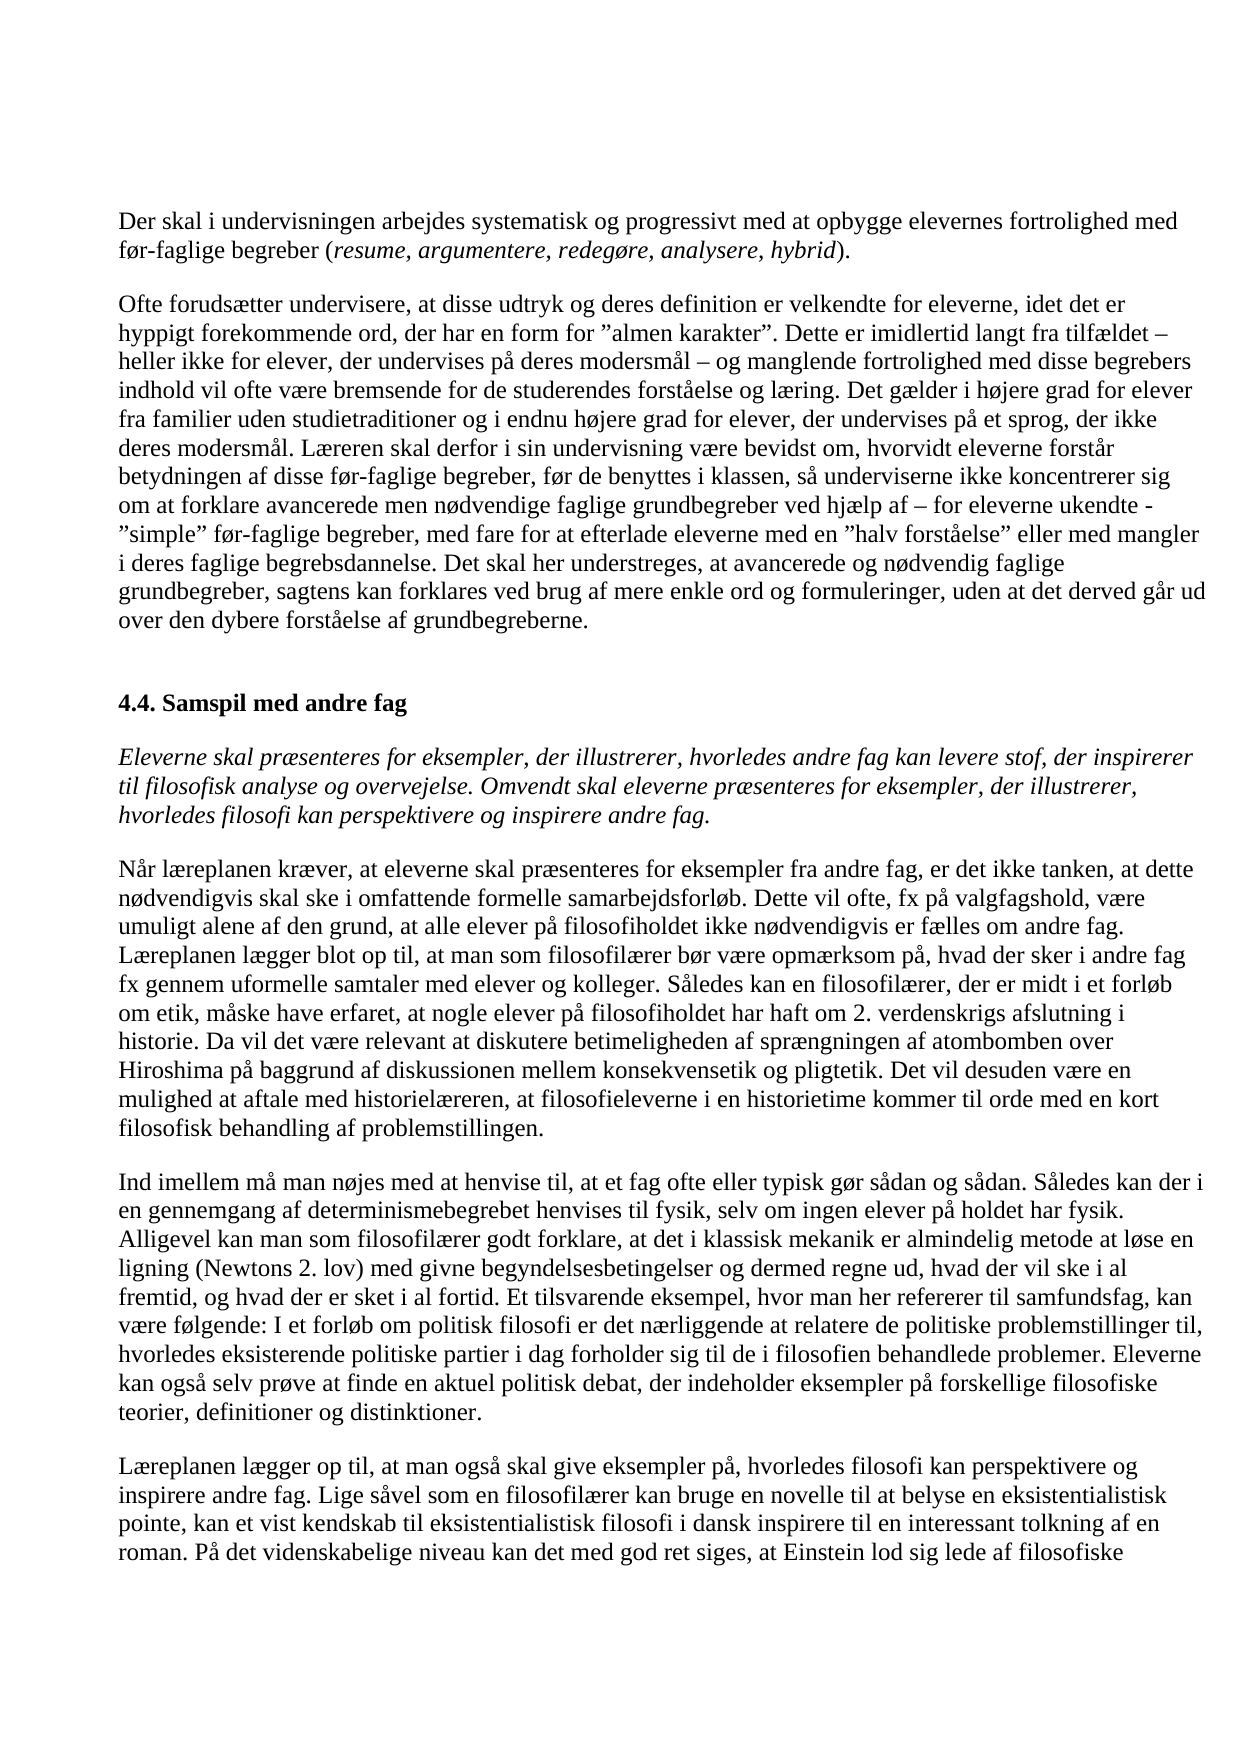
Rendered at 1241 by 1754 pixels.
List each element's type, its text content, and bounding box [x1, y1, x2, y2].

text 4.4. Samspil med andre fag [116, 688, 1210, 717]
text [116, 1451, 1210, 1566]
text Eleverne skal præsenteres for eksempler, der illustrerer, hvorledes andre fag kan levere stof, der inspirerer til filosofisk analyse og overvejelse. Omvendt skal eleverne præsenteres for eksempler, der illustrerer, hvorledes filosofi kan perspektivere og inspirere andre fag. [116, 742, 1210, 828]
text Ind imellem må man nøjes med at henvise til, at et fag ofte eller typisk gør sådan og sådan. Således kan der i en gennemgang af determinismebegrebet henvises til fysik, selv om ingen elever på holdet har fysik. Alligevel kan man som filosofilærer godt forklare, at det i klassisk mekanik er almindelig metode at løse en ligning (Newtons 2. lov) med givne begyndelsesbetingelser og dermed regne ud, hvad der vil ske i al fremtid, og hvad der er sket i al fortid. Et tilsvarende eksempel, hvor man her refererer til samfundsfag, kan være følgende: I et forløb om politisk filosofi er det nærliggende at relatere de politiske problemstillinger til, hvorledes eksisterende politiske partier i dag forholder sig til de i filosofien behandlede problemer. Eleverne kan også selv prøve at finde en aktuel politisk debat, der indeholder eksempler på forskellige filosofiske teorier, definitioner og distinktioner. [116, 1167, 1210, 1426]
text Der skal i undervisningen arbejdes systematisk og progressivt med at opbygge elevernes fortrolighed med før-faglige begreber (resume, argumentere, redegøre, analysere, hybrid). [118, 206, 1208, 263]
text Når læreplanen kræver, at eleverne skal præsenteres for eksempler fra andre fag, er det ikke tanken, at dette nødvendigvis skal ske i omfattende formelle samarbejdsforløb. Dette vil ofte, fx på valgfagshold, være umuligt alene af den grund, at alle elever på filosofiholdet ikke nødvendigvis er fælles om andre fag. Læreplanen lægger blot op til, at man som filosofilærer bør være opmærksom på, hvad der sker i andre fag fx gennem uformelle samtaler med elever og kolleger. Således kan en filosofilærer, der er midt i et forløb om etik, måske have erfaret, at nogle elever på filosofiholdet har haft om 2. verdenskrigs afslutning i historie. Da vil det være relevant at diskutere betimeligheden af sprængningen af atombomben over Hiroshima på baggrund af diskussionen mellem konsekvensetik og pligtetik. Det vil desuden være en mulighed at aftale med historielæreren, at filosofieleverne i en historietime kommer til orde med en kort filosofisk behandling af problemstillingen. [116, 854, 1210, 1141]
text Ofte forudsætter undervisere, at disse udtryk og deres definition er velkendte for eleverne, idet det er hyppigt forekommende ord, der har en form for ”almen karakter”. Dette er imidlertid langt fra tilfældet – heller ikke for elever, der undervises på deres modersmål – og manglende fortrolighed med disse begrebers indhold vil ofte være bremsende for de studerendes forståelse og læring. Det gælder i højere grad for elever fra familier uden studietraditioner og i endnu højere grad for elever, der undervises på et sprog, der ikke deres modersmål. Læreren skal derfor i sin undervisning være bevidst om, hvorvidt eleverne forstår betydningen af disse før-faglige begreber, før de benyttes i klassen, så underviserne ikke koncentrerer sig om at forklare avancerede men nødvendige faglige grundbegreber ved hjælp af – for eleverne ukendte - ”simple” før-faglige begreber, med fare for at efterlade eleverne med en ”halv forståelse” eller med mangler i deres faglige begrebsdannelse. Det skal her understreges, at avancerede og nødvendig faglige grundbegreber, sagtens kan forklares ved brug af mere enkle ord og formuleringer, uden at det derved går ud over den dybere forståelse af grundbegreberne. [118, 289, 1208, 634]
